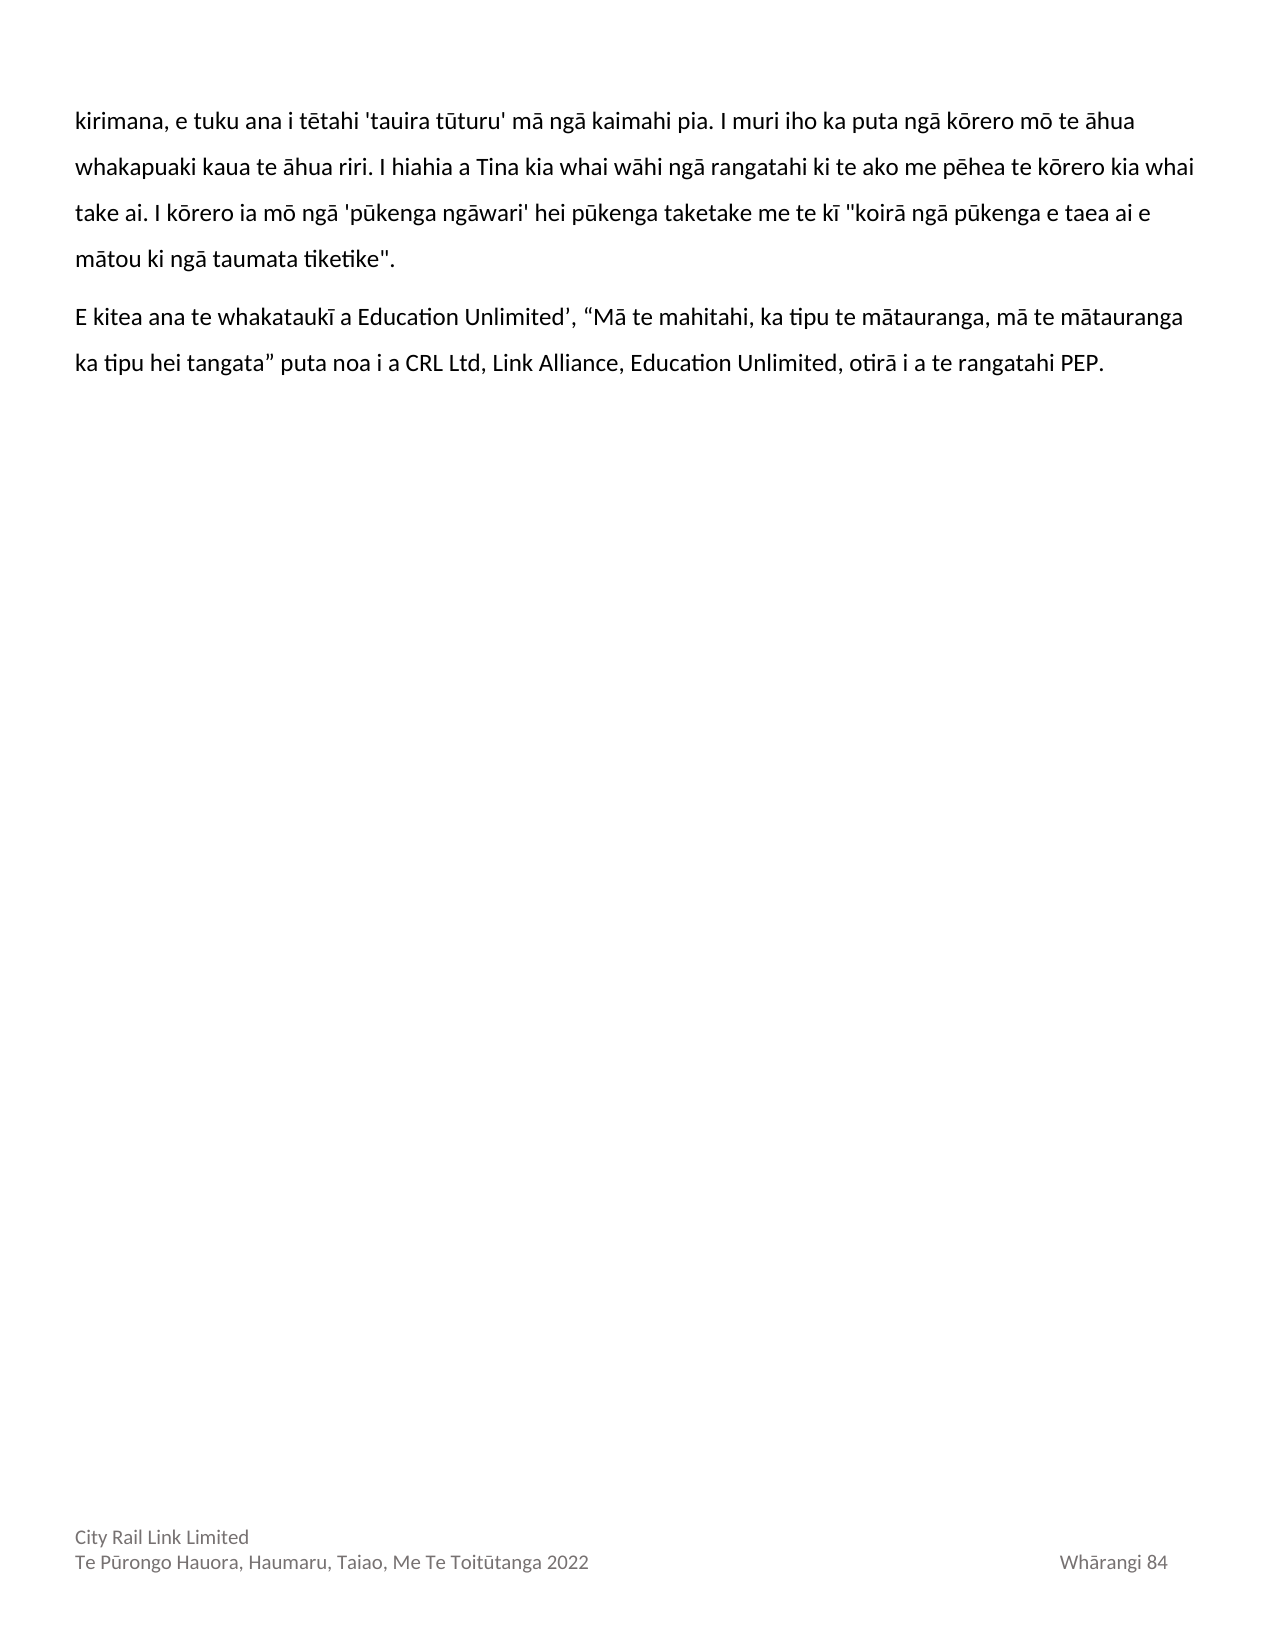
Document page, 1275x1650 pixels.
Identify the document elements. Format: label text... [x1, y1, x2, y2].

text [75, 106, 1200, 273]
text E kitea ana te whakataukī a Education Unlimited’, “Mā te mahitahi, ka tipu te mātauranga, mā te mātauranga ka tipu hei tangata” puta noa i a CRL Ltd, Link Alliance, Education Unlimited, otirā i a te rangatahi PEP. [75, 301, 1200, 377]
